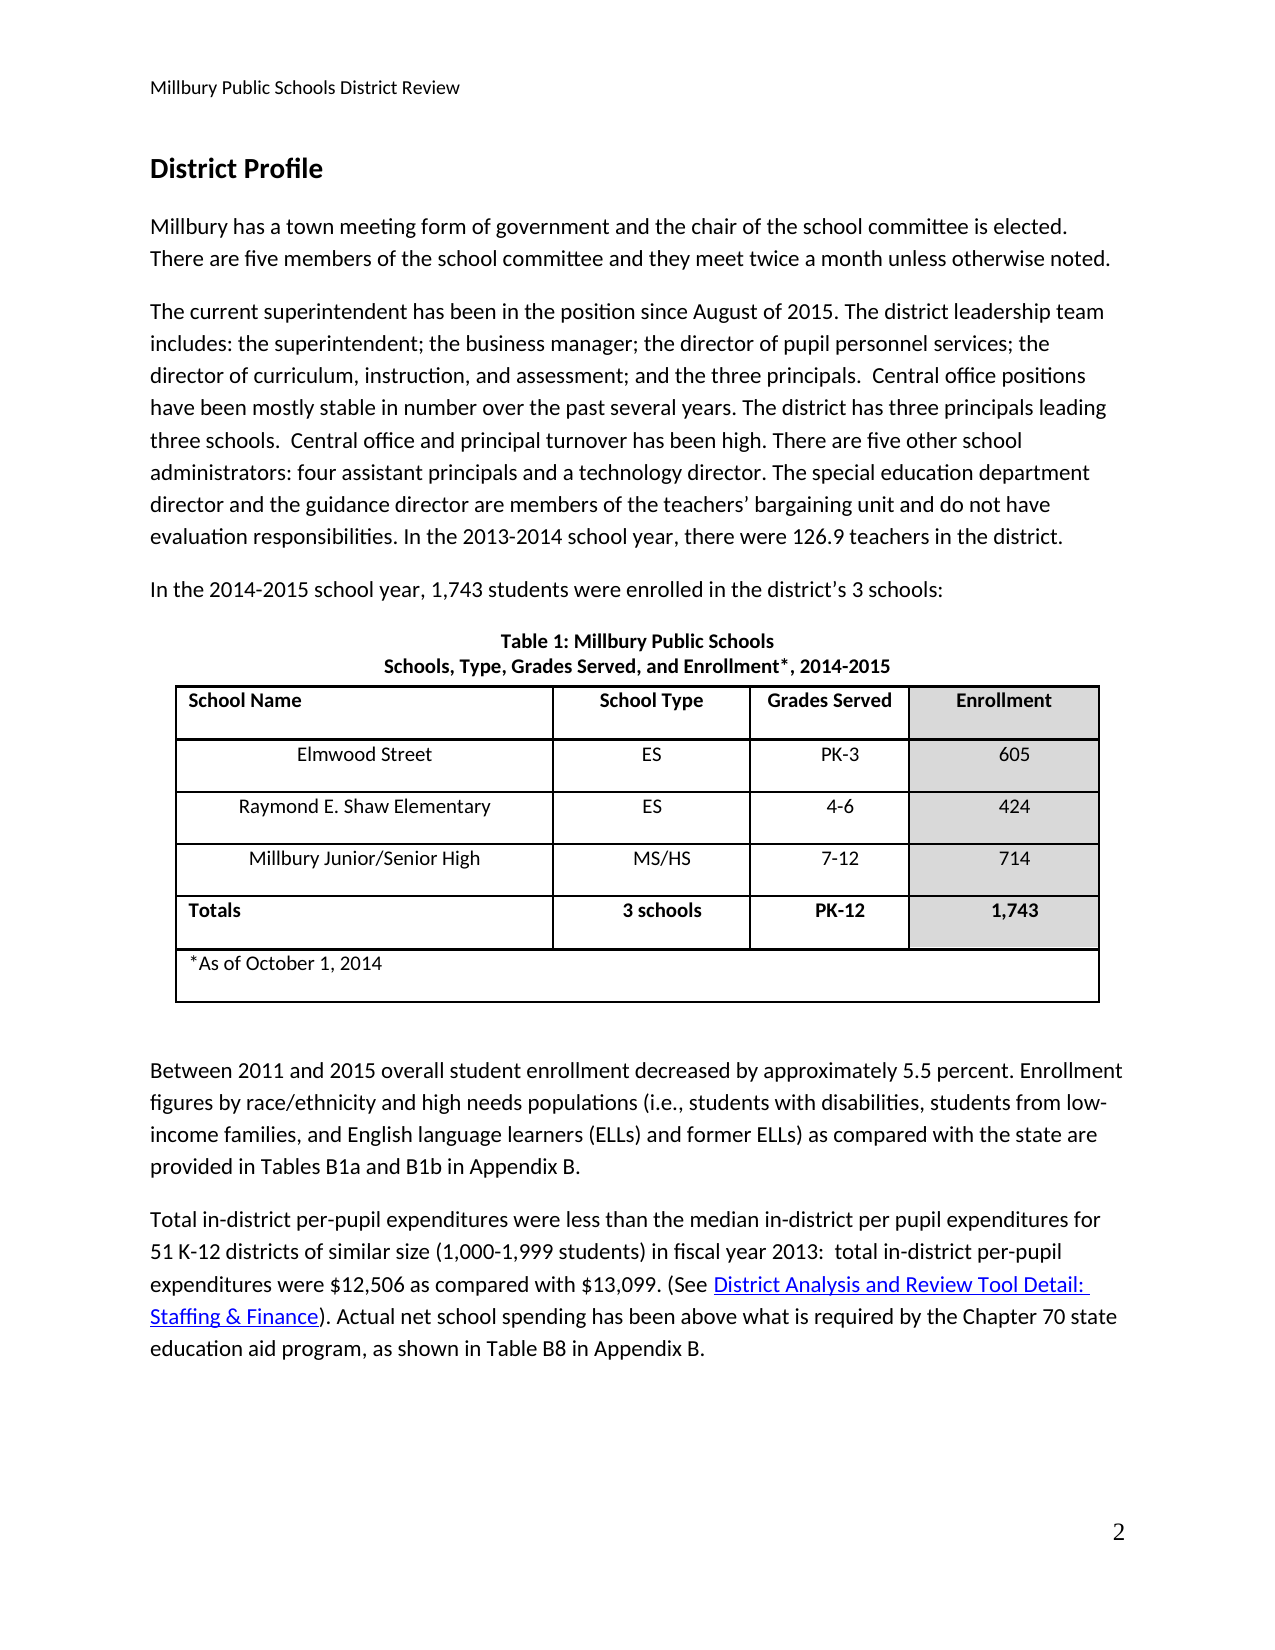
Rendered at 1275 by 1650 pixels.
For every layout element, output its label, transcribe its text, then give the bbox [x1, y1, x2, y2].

table_cell 3 schools [554, 897, 749, 947]
table_header Grades Served [751, 688, 908, 738]
table_cell 4-6 [751, 793, 908, 843]
table_header School Type [554, 688, 749, 738]
text In the 2014-2015 school year, 1,743 students were enrolled in the district’s 3 schools: [150, 575, 1125, 603]
table_cell 605 [910, 741, 1098, 791]
table_cell PK-3 [751, 741, 908, 791]
text Between 2011 and 2015 overall student enrollment decreased by approximately 5.5 percent. Enrollment figures by race/ethnicity and high needs populations (i.e., students with disabilities, students from low-income families, and English language learners (ELLs) and former ELLs) as compared with the state are provided in Tables B1a and B1b in Appendix B. [150, 1056, 1125, 1180]
text Millbury has a town meeting form of government and the chair of the school committee is elected. There are five members of the school committee and they meet twice a month unless otherwise noted. [150, 212, 1125, 272]
table_cell ES [554, 793, 749, 843]
text Table 1: Millbury Public Schools [150, 628, 1125, 654]
table_cell 424 [910, 793, 1098, 843]
table_cell ES [554, 741, 749, 791]
table_cell 7-12 [751, 845, 908, 895]
table_header Enrollment [910, 688, 1098, 738]
text District Profile [150, 150, 1125, 186]
text The current superintendent has been in the position since August of 2015. The district leadership team includes: the superintendent; the business manager; the director of pupil personnel services; the director of curriculum, instruction, and assessment; and the three principals. Central office positions have been mostly stable in number over the past several years. The district has three principals leading three schools. Central office and principal turnover has been high. There are five other school administrators: four assistant principals and a technology director. The special education department director and the guidance director are members of the teachers’ bargaining unit and do not have evaluation responsibilities. In the 2013-2014 school year, there were 126.9 teachers in the district. [150, 297, 1125, 550]
table_header School Name [177, 688, 552, 738]
table_cell *As of October 1, 2014 [177, 951, 1098, 1001]
text Schools, Type, Grades Served, and Enrollment*, 2014-2015 [150, 654, 1125, 679]
table_cell PK-12 [751, 897, 908, 947]
table_cell Millbury Junior/Senior High [177, 845, 552, 895]
table_cell Totals [177, 897, 552, 947]
table_cell Raymond E. Shaw Elementary [177, 793, 552, 843]
table_cell Elmwood Street [177, 741, 552, 791]
table_cell 1,743 [910, 897, 1098, 947]
table_cell 714 [910, 845, 1098, 895]
text Total in-district per-pupil expenditures were less than the median in-district per pupil expenditures for 51 K-12 districts of similar size (1,000-1,999 students) in fiscal year 2013: total in-district per-pupil expenditures were $12,506 as compared with $13,099. (See District Analysis and Review Tool Detail: Staffing & Finance). Actual net school spending has been above what is required by the Chapter 70 state education aid program, as shown in Table B8 in Appendix B. [150, 1205, 1125, 1362]
table_cell MS/HS [554, 845, 749, 895]
